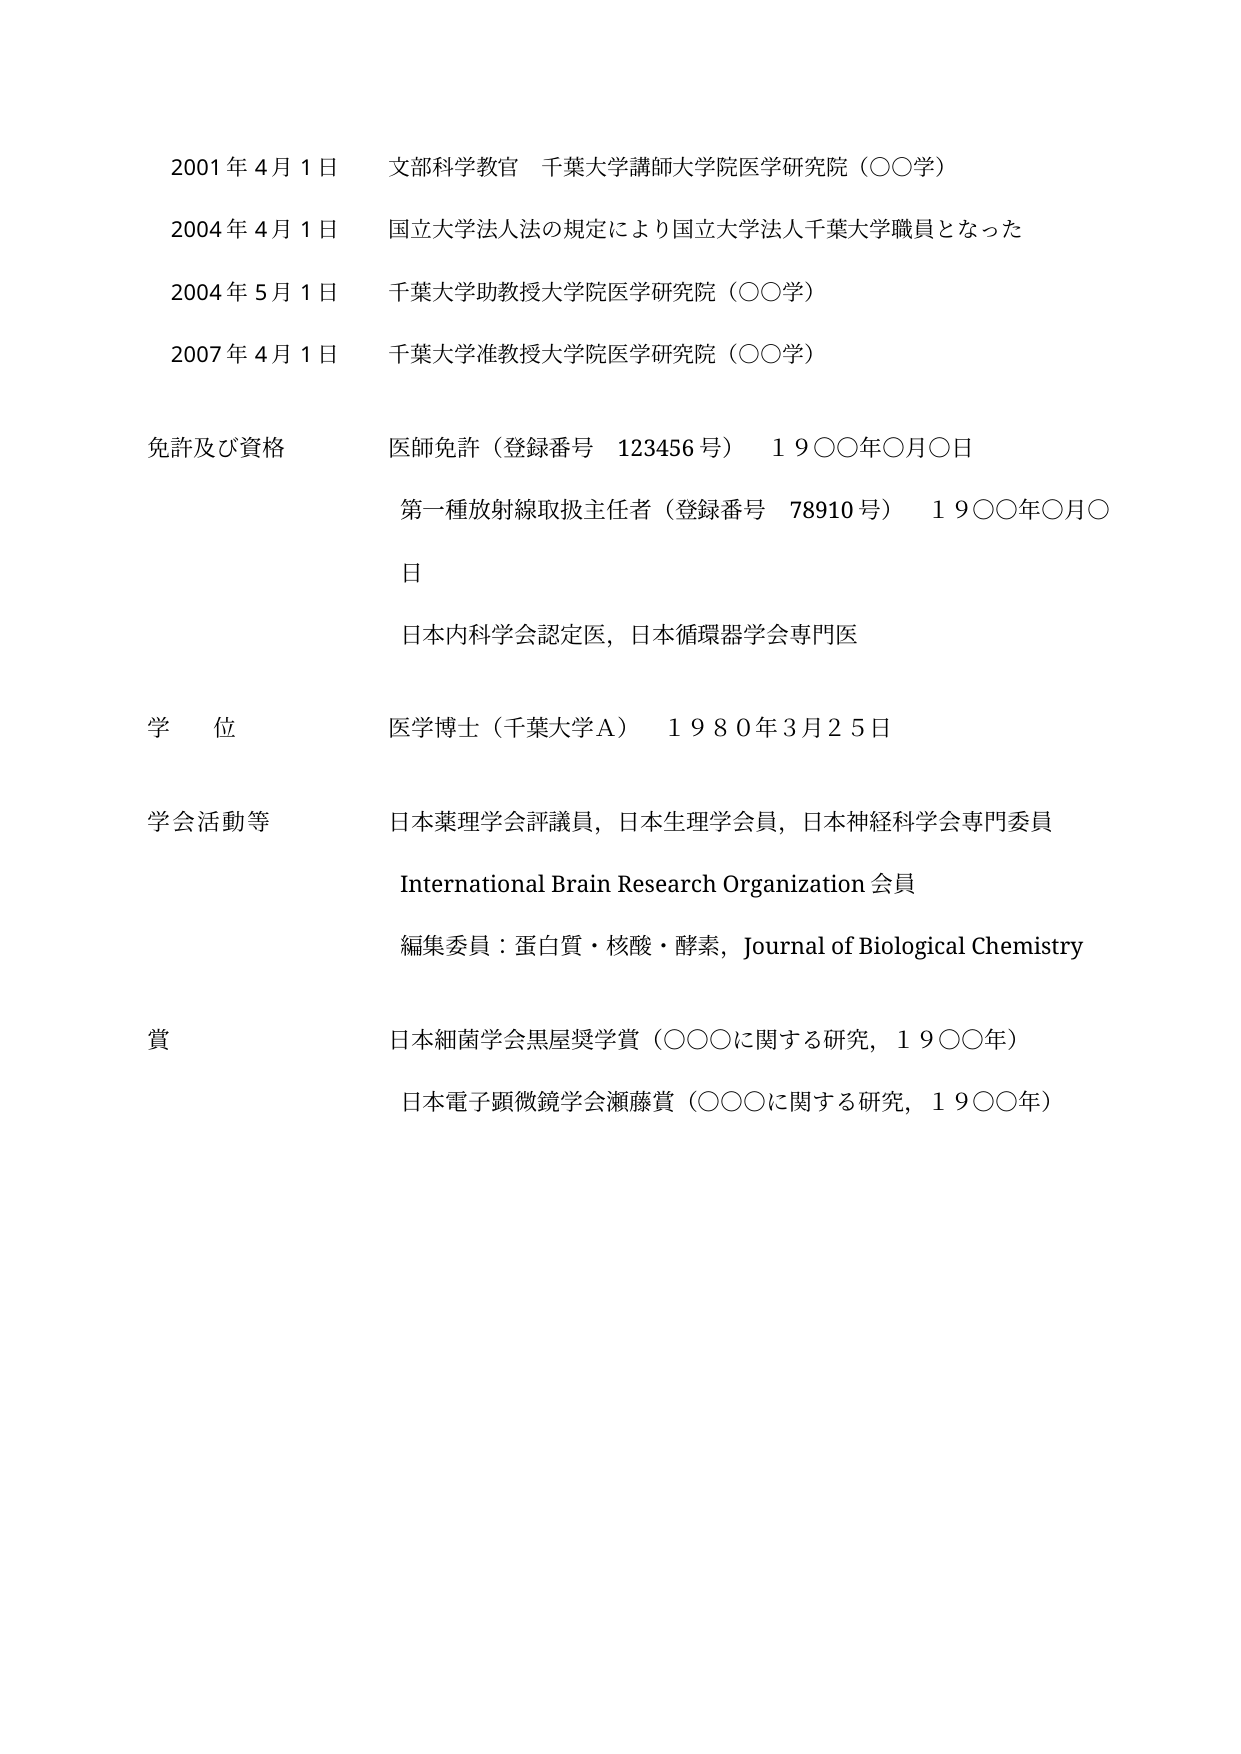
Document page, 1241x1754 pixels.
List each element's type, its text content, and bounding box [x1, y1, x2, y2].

text International Brain Research Organization会員 [400, 851, 1110, 914]
text 第一種放射線取扱主任者（登録番号 78910号） １９○○年○月○日 [400, 478, 1110, 602]
text 編集委員：蛋白質・核酸・酵素，Journal of Biological Chemistry [400, 914, 1110, 976]
text 日本電子顕微鏡学会瀬藤賞（○○○に関する研究，１９○○年） [400, 1069, 1110, 1132]
text 学位 医学博士（千葉大学Ａ） １９８０年３月２５日 [148, 696, 1110, 758]
text 学会活動等 日本薬理学会評議員，日本生理学会員，日本神経科学会専門委員 [148, 789, 1110, 851]
text 2004年 5月 1日 千葉大学助教授大学院医学研究院（○○学） [171, 260, 1110, 322]
text 2001年 4月 1日 文部科学教官 千葉大学講師大学院医学研究院（○○学） [171, 135, 1110, 197]
text 日本内科学会認定医，日本循環器学会専門医 [400, 602, 1110, 664]
text 賞 日本細菌学会黒屋奨学賞（○○○に関する研究，１９○○年） [148, 1007, 1110, 1069]
text 2004年 4月 1日 国立大学法人法の規定により国立大学法人千葉大学職員となった [171, 197, 1110, 260]
text 免許及び資格 医師免許（登録番号 123456号） １９○○年○月○日 [148, 415, 1110, 478]
text 2007年 4月 1日 千葉大学准教授大学院医学研究院（○○学） [171, 322, 1110, 384]
